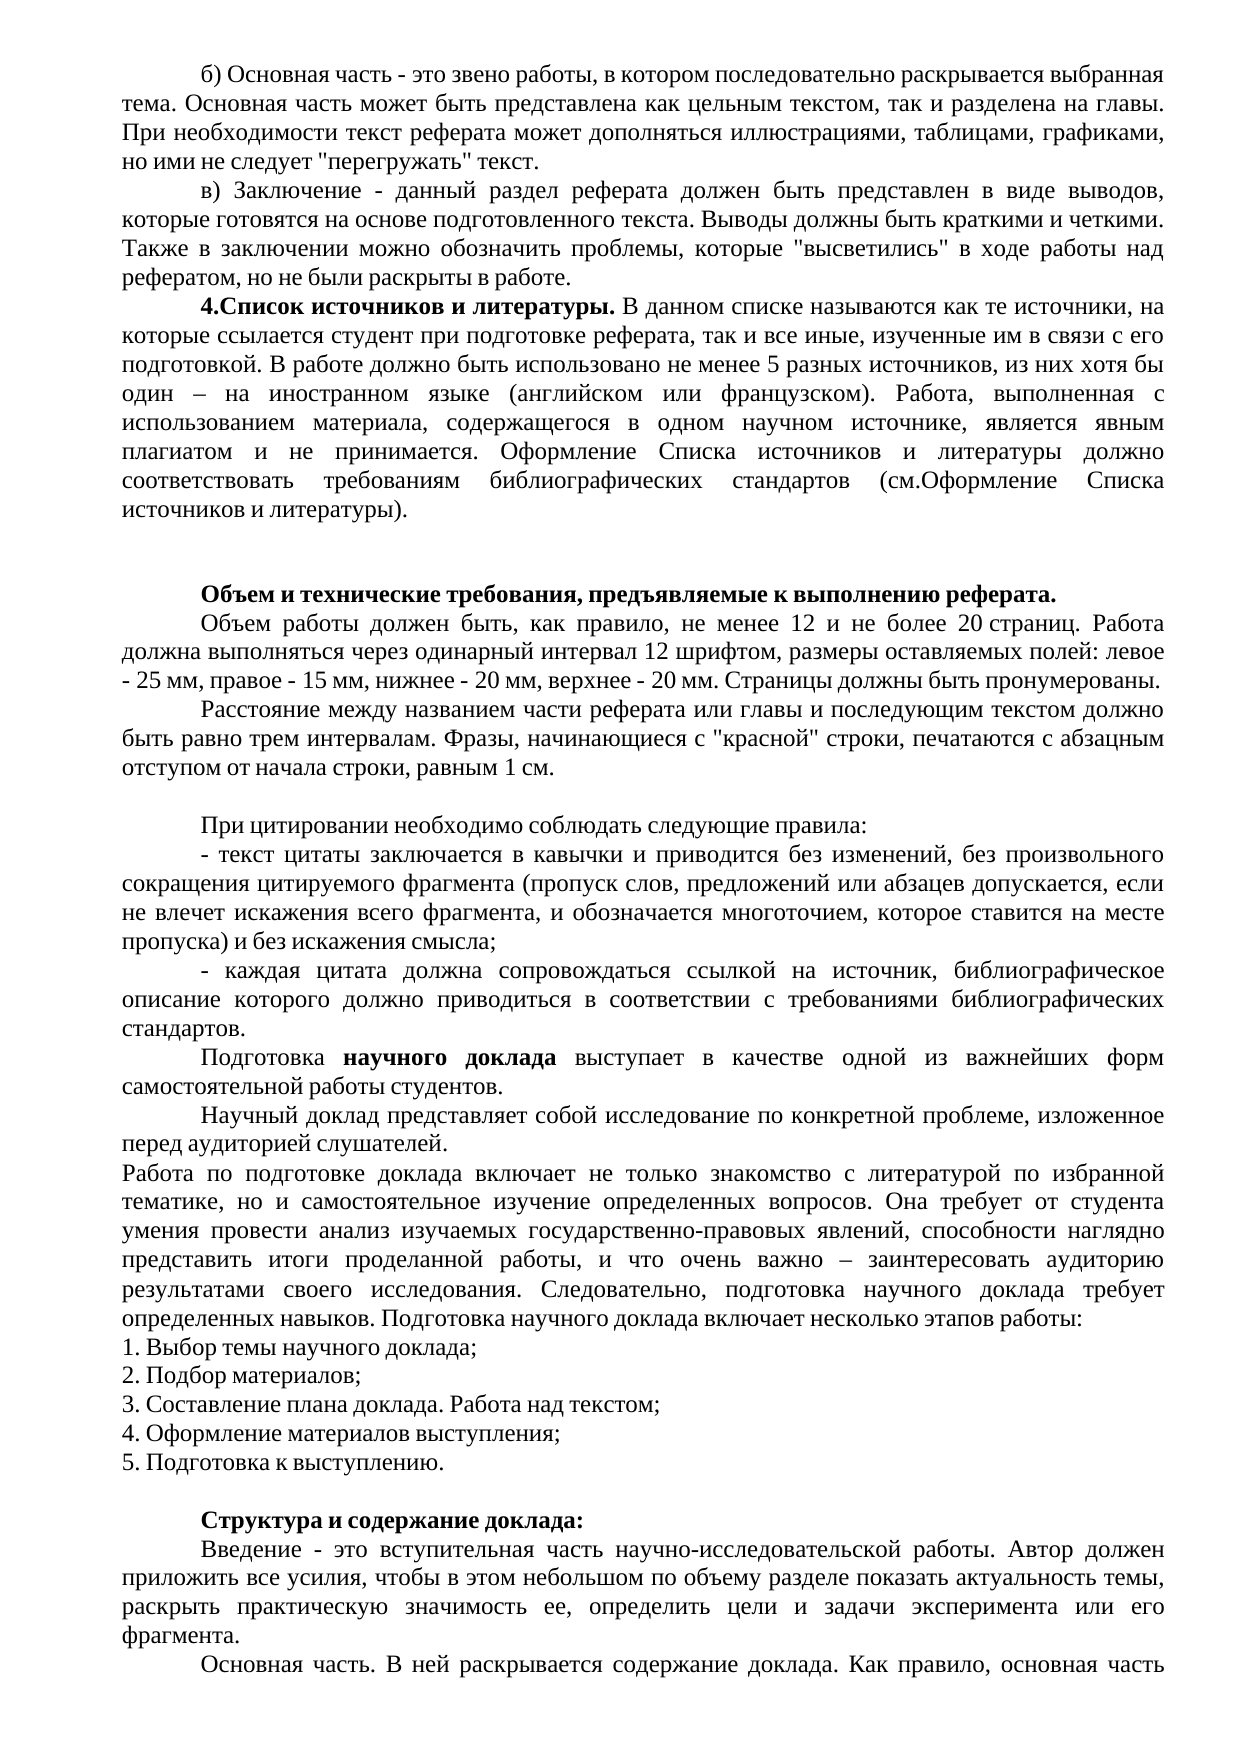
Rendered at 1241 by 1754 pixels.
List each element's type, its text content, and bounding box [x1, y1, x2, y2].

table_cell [118, 1650, 1168, 1698]
table_cell Подготовка научного доклада выступает в качестве одной из важнейших форм самостоятельной работы студентов. Научный доклад представляет собой исследование по конкретной проблеме, изложенное перед аудиторией слушателей. [118, 1042, 1168, 1158]
table_cell Структура и содержание доклада: Введение - это вступительная часть научно-исследовательской работы. Автор должен приложить все усилия, чтобы в этом небольшом по объему разделе показать актуальность темы, раскрыть практическую значимость ее, определить цели и задачи эксперимента или его фрагмента. [118, 1505, 1168, 1649]
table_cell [118, 59, 1168, 291]
table_header Объем и технические требования, предъявляемые к выполнению реферата. Объем работы должен быть, как правило, не менее 12 и не более 20 страниц. Работа должна выполняться через одинарный интервал 12 шрифтом, размеры оставляемых полей: левое - 25 мм, правое - 15 мм, нижнее - 20 мм, верхнее - 20 мм. Страницы должны быть пронумерованы. Расстояние между названием части реферата или главы и последующим текстом должно быть равно трем интервалам. Фразы, начинающиеся с "красной" строки, печатаются с абзацным отступом от начала строки, равным 1 см. [118, 579, 1168, 810]
table_cell Работа по подготовке доклада включает не только знакомство с литературой по избранной тематике, но и самостоятельное изучение определенных вопросов. Она требует от студента умения провести анализ изучаемых государственно-правовых явлений, способности наглядно представить итоги проделанной работы, и что очень важно – заинтересовать аудиторию результатами своего исследования. Следовательно, подготовка научного доклада требует определенных навыков. Подготовка научного доклада включает несколько этапов работы: 1. Выбор темы научного доклада; 2. Подбор материалов; 3. Составление плана доклада. Работа над текстом; 4. Оформление материалов выступления; 5. Подготовка к выступлению. [118, 1158, 1168, 1505]
table_cell При цитировании необходимо соблюдать следующие правила: - текст цитаты заключается в кавычки и приводится без изменений, без произвольного сокращения цитируемого фрагмента (пропуск слов, предложений или абзацев допускается, если не влечет искажения всего фрагмента, и обозначается многоточием, которое ставится на месте пропуска) и без искажения смысла; - каждая цитата должна сопровождаться ссылкой на источник, библиографическое описание которого должно приводиться в соответствии с требованиями библиографических стандартов. [118, 810, 1168, 1042]
table_cell 4.Список источников и литературы. В данном списке называются как те источники, на которые ссылается студент при подготовке реферата, так и все иные, изученные им в связи с его подготовкой. В работе должно быть использовано не менее 5 разных источников, из них хотя бы один – на иностранном языке (английском или французском). Работа, выполненная с использованием материала, содержащегося в одном научном источнике, является явным плагиатом и не принимается. Оформление Списка источников и литературы должно соответствовать требованиям библиографических стандартов (см.Оформление Списка источников и литературы). [118, 291, 1168, 523]
